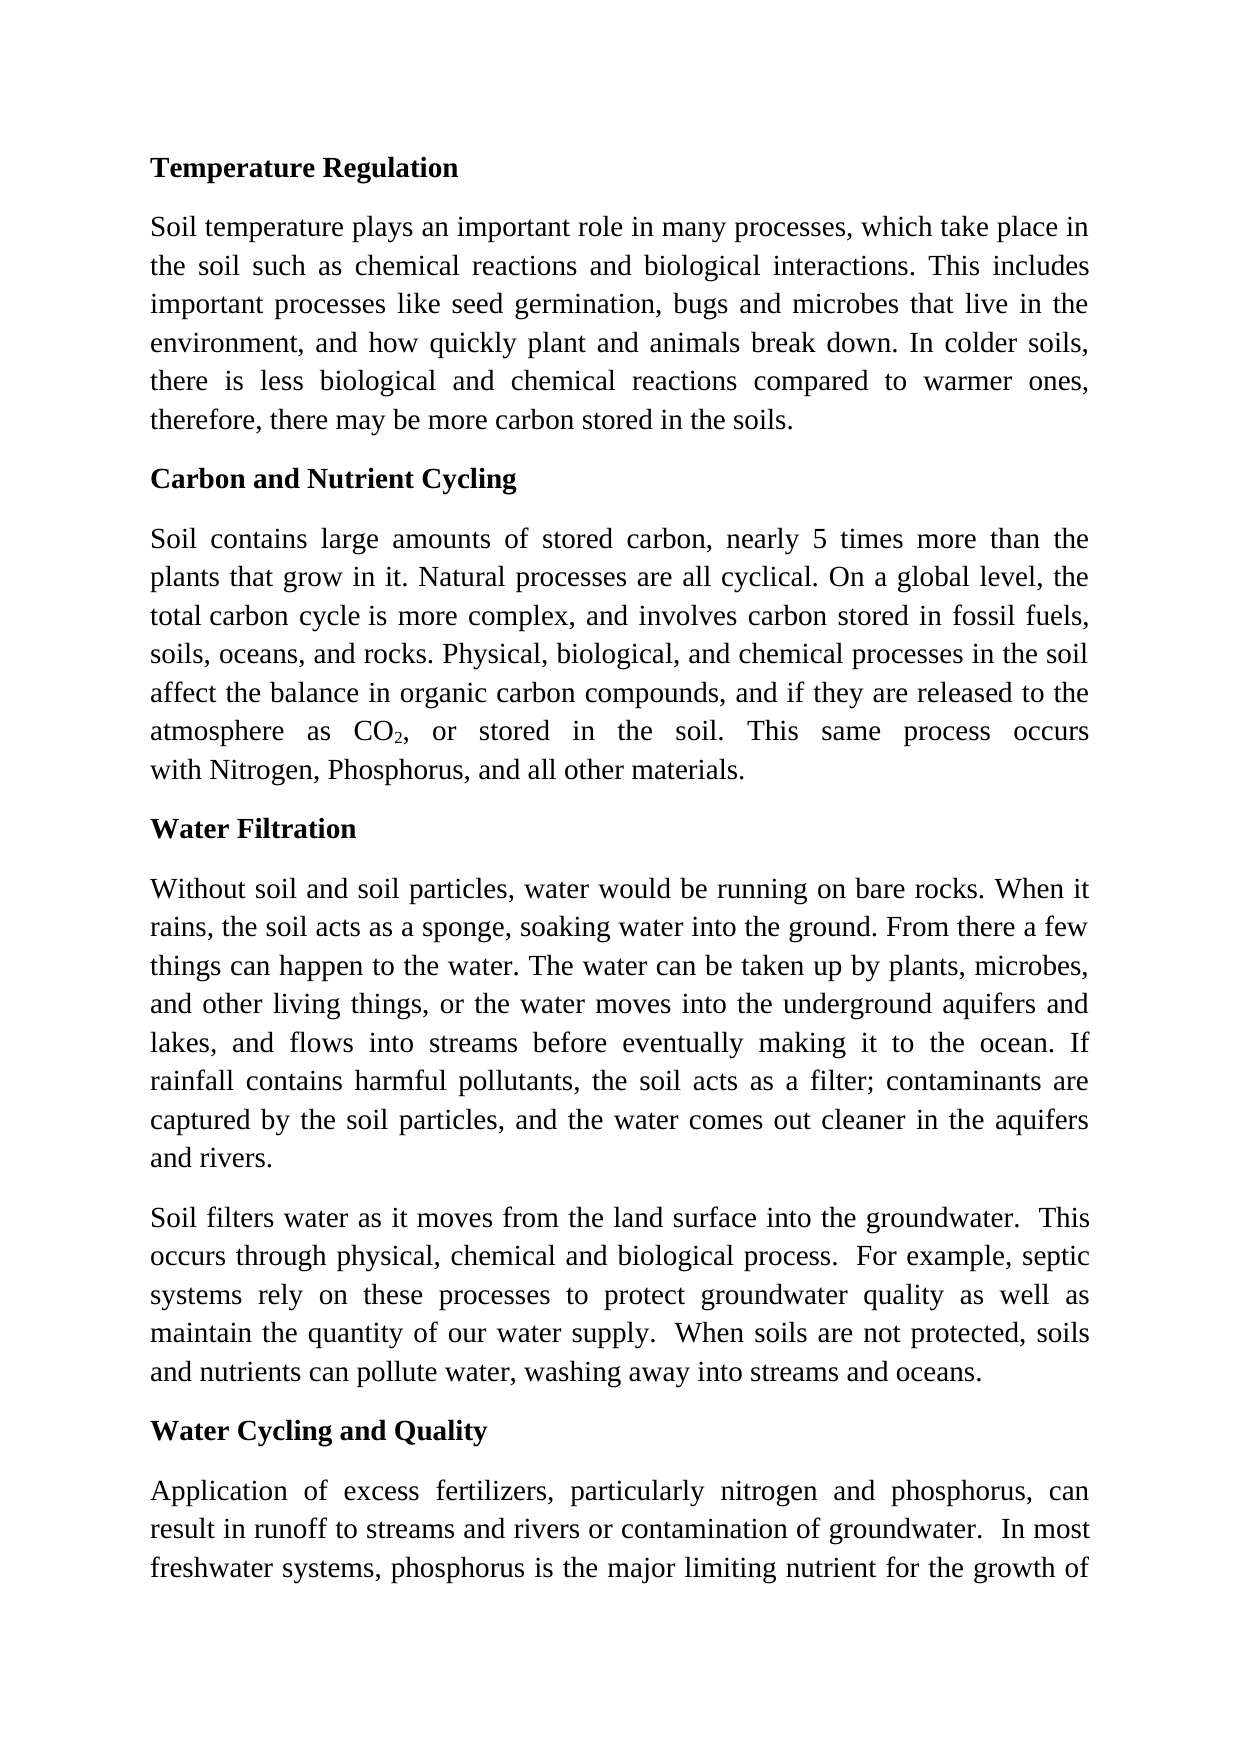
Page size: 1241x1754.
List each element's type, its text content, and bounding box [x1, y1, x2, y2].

text Without soil and soil particles, water would be running on bare rocks. When it rains, the soil acts as a sponge, soaking water into the ground. From there a few things can happen to the water. The water can be taken up by plants, microbes, and other living things, or the water moves into the underground aquifers and lakes, and flows into streams before eventually making it to the ocean. If rainfall contains harmful pollutants, the soil acts as a filter; contaminants are captured by the soil particles, and the water comes out cleaner in the aquifers and rivers. [150, 871, 1090, 1174]
text Soil temperature plays an important role in many processes, which take place in the soil such as chemical reactions and biological interactions. This includes important processes like seed germination, bugs and microbes that live in the environment, and how quickly plant and animals break down. In colder soils, there is less biological and chemical reactions compared to warmer ones, therefore, there may be more carbon stored in the soils. [150, 209, 1090, 436]
text Water Cycling and Quality [150, 1413, 1090, 1447]
text Soil filters water as it moves from the land surface into the groundwater. This occurs through physical, chemical and biological process. For example, septic systems rely on these processes to protect groundwater quality as well as maintain the quantity of our water supply. When soils are not protected, soils and nutrients can pollute water, washing away into streams and oceans. [150, 1200, 1090, 1388]
text Soil contains large amounts of stored carbon, nearly 5 times more than the plants that grow in it. Natural processes are all cyclical. On a global level, the total carbon cycle is more complex, and involves carbon stored in fossil fuels, soils, oceans, and rocks. Physical, biological, and chemical processes in the soil affect the balance in organic carbon compounds, and if they are released to the atmosphere as CO2, or stored in the soil. This same process occurs with Nitrogen, Phosphorus, and all other materials. [150, 521, 1090, 786]
text Carbon and Nutrient Cycling [150, 461, 1090, 495]
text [150, 1473, 1090, 1583]
text Water Filtration [150, 811, 1090, 845]
text Temperature Regulation [150, 150, 1090, 183]
